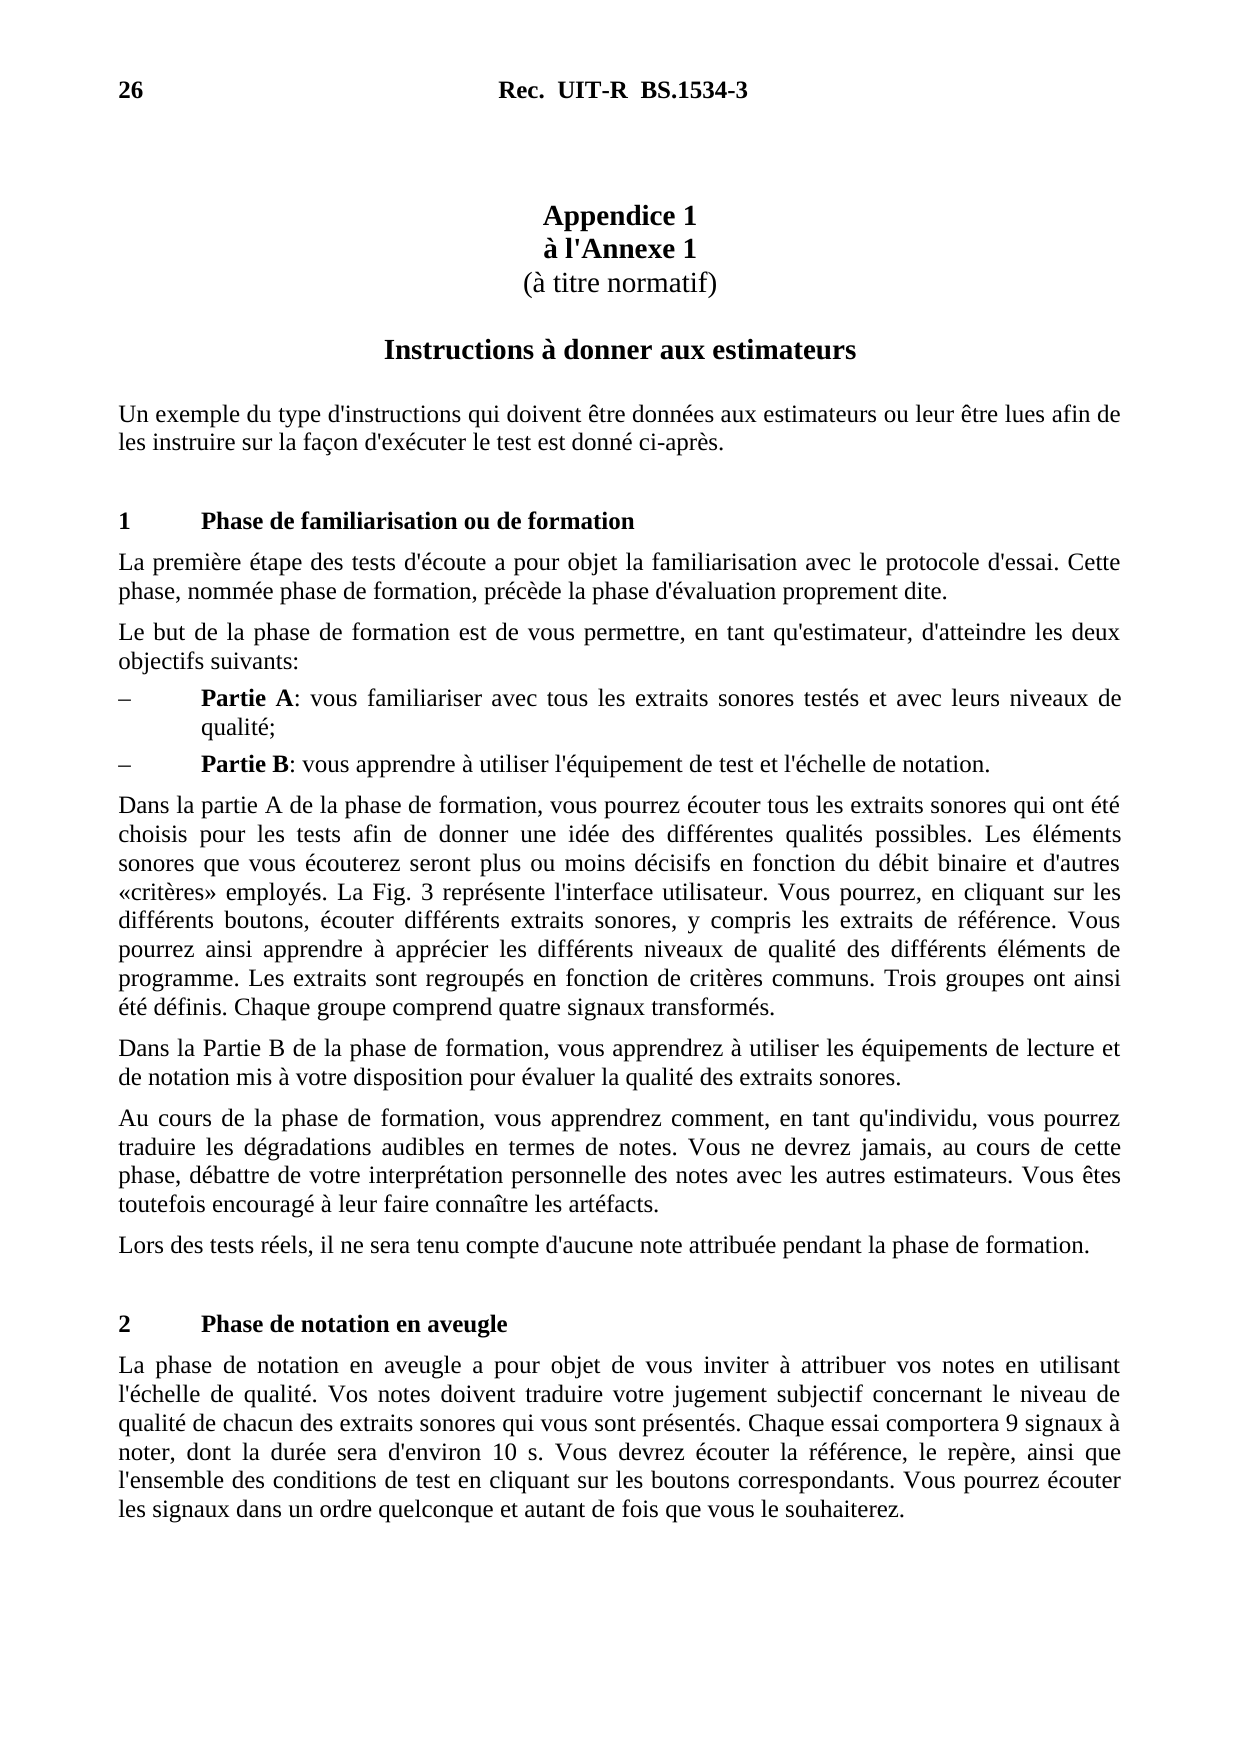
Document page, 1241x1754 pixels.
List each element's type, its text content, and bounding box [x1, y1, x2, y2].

text La phase de notation en aveugle a pour objet de vous inviter à attribuer vos notes en utilisant l'échelle de qualité. Vos notes doivent traduire votre jugement subjectif concernant le niveau de qualité de chacun des extraits sonores qui vous sont présentés. Chaque essai comportera 9 signaux à noter, dont la durée sera d'environ 10 s. Vous devrez écouter la référence, le repère, ainsi que l'ensemble des conditions de test en cliquant sur les boutons correspondants. Vous pourrez écouter les signaux dans un ordre quelconque et autant de fois que vous le souhaiterez. [118, 1350, 1122, 1523]
text Dans la Partie B de la phase de formation, vous apprendrez à utiliser les équipements de lecture et de notation mis à votre disposition pour évaluer la qualité des extraits sonores. [118, 1033, 1122, 1090]
text Le but de la phase de formation est de vous permettre, en tant qu'estimateur, d'atteindre les deux objectifs suivants: [118, 617, 1122, 675]
subtitle 1 Phase de familiarisation ou de formation [118, 506, 1122, 535]
subtitle 2 Phase de notation en aveugle [118, 1309, 1122, 1338]
title Un exemple du type d'instructions qui doivent être données aux estimateurs ou leur être lues afin de les instruire sur la façon d'exécuter le test est donné ci-après. [118, 399, 1122, 456]
text Lors des tests réels, il ne sera tenu compte d'aucune note attribuée pendant la phase de formation. [118, 1230, 1122, 1259]
title Appendice 1 à l'Annexe 1 (à titre normatif) Instructions à donner aux estimateurs [118, 198, 1122, 365]
text Au cours de la phase de formation, vous apprendrez comment, en tant qu'individu, vous pourrez traduire les dégradations audibles en termes de notes. Vous ne devrez jamais, au cours de cette phase, débattre de votre interprétation personnelle des notes avec les autres estimateurs. Vous êtes toutefois encouragé à leur faire connaître les artéfacts. [118, 1103, 1122, 1218]
text – Partie A: vous familiariser avec tous les extraits sonores testés et avec leurs niveaux de qualité; [118, 683, 1122, 741]
text La première étape des tests d'écoute a pour objet la familiarisation avec le protocole d'essai. Cette phase, nommée phase de formation, précède la phase d'évaluation proprement dite. [118, 547, 1122, 605]
text Dans la partie A de la phase de formation, vous pourrez écouter tous les extraits sonores qui ont été choisis pour les tests afin de donner une idée des différentes qualités possibles. Les éléments sonores que vous écouterez seront plus ou moins décisifs en fonction du débit binaire et d'autres «critères» employés. La Fig. 3 représente l'interface utilisateur. Vous pourrez, en cliquant sur les différents boutons, écouter différents extraits sonores, y compris les extraits de référence. Vous pourrez ainsi apprendre à apprécier les différents niveaux de qualité des différents éléments de programme. Les extraits sont regroupés en fonction de critères communs. Trois groupes ont ainsi été définis. Chaque groupe comprend quatre signaux transformés. [118, 790, 1122, 1020]
text – Partie B: vous apprendre à utiliser l'équipement de test et l'échelle de notation. [118, 749, 1122, 778]
